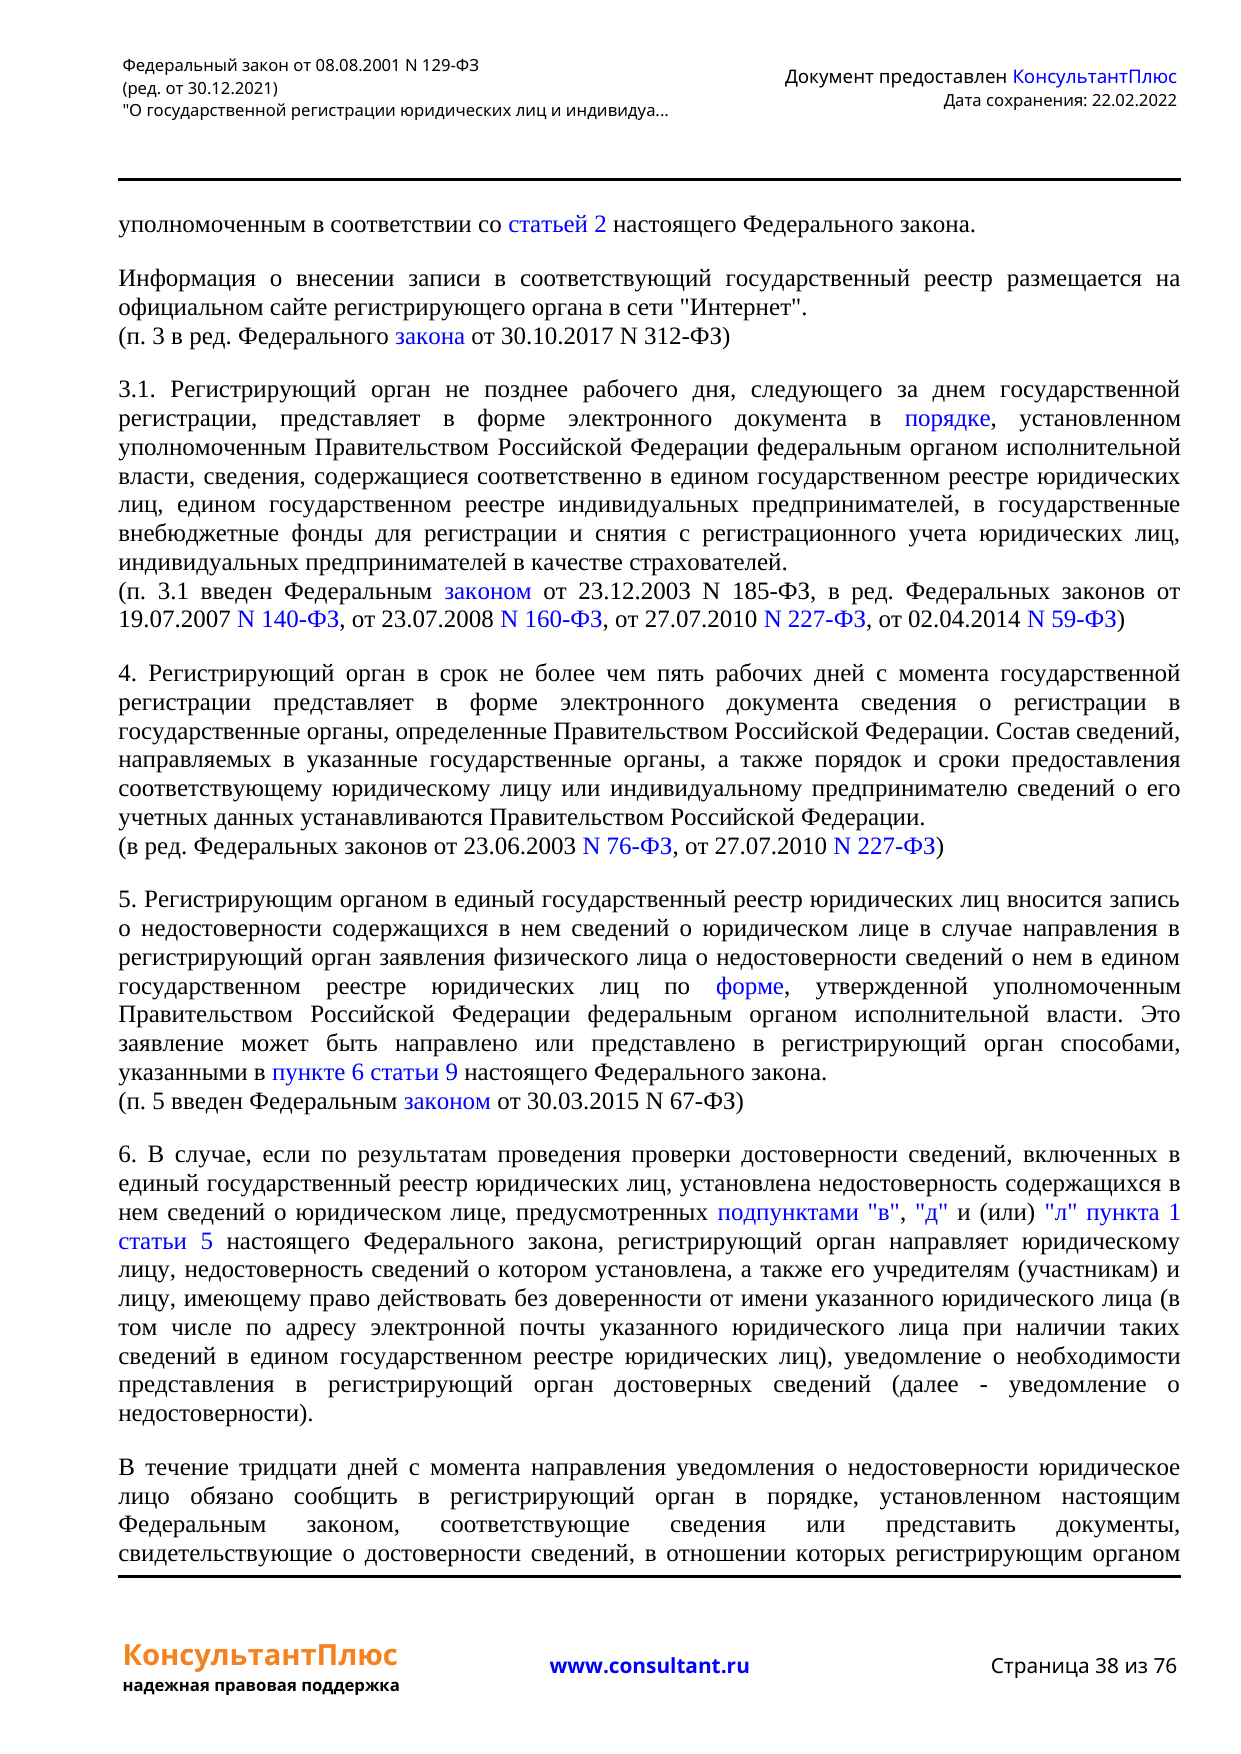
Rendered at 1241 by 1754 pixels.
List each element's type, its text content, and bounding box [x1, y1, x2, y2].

text (п. 5 введен Федеральным законом от 30.03.2015 N 67-ФЗ) [118, 1086, 1181, 1114]
text 4. Регистрирующий орган в срок не более чем пять рабочих дней с момента государственной регистрации представляет в форме электронного документа сведения о регистрации в государственные органы, определенные Правительством Российской Федерации. Состав сведений, направляемых в указанные государственные органы, а также порядок и сроки предоставления соответствующему юридическому лицу или индивидуальному предпринимателю сведений о его учетных данных устанавливаются Правительством Российской Федерации. [118, 658, 1181, 831]
text 3.1. Регистрирующий орган не позднее рабочего дня, следующего за днем государственной регистрации, представляет в форме электронного документа в порядке, установленном уполномоченным Правительством Российской Федерации федеральным органом исполнительной власти, сведения, содержащиеся соответственно в едином государственном реестре юридических лиц, едином государственном реестре индивидуальных предпринимателей, в государственные внебюджетные фонды для регистрации и снятия с регистрационного учета юридических лиц, индивидуальных предпринимателей в качестве страхователей. [118, 374, 1181, 576]
text 6. В случае, если по результатам проведения проверки достоверности сведений, включенных в единый государственный реестр юридических лиц, установлена недостоверность содержащихся в нем сведений о юридическом лице, предусмотренных подпунктами "в", "д" и (или) "л" пункта 1 статьи 5 настоящего Федерального закона, регистрирующий орган направляет юридическому лицу, недостоверность сведений о котором установлена, а также его учредителям (участникам) и лицу, имеющему право действовать без доверенности от имени указанного юридического лица (в том числе по адресу электронной почты указанного юридического лица при наличии таких сведений в едином государственном реестре юридических лиц), уведомление о необходимости представления в регистрирующий орган достоверных сведений (далее - уведомление о недостоверности). [118, 1139, 1181, 1427]
text 5. Регистрирующим органом в единый государственный реестр юридических лиц вносится запись о недостоверности содержащихся в нем сведений о юридическом лице в случае направления в регистрирующий орган заявления физического лица о недостоверности сведений о нем в едином государственном реестре юридических лиц по форме, утвержденной уполномоченным Правительством Российской Федерации федеральным органом исполнительной власти. Это заявление может быть направлено или представлено в регистрирующий орган способами, указанными в пункте 6 статьи 9 настоящего Федерального закона. [118, 884, 1181, 1086]
text (в ред. Федеральных законов от 23.06.2003 N 76-ФЗ, от 27.07.2010 N 227-ФЗ) [118, 831, 1181, 859]
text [118, 209, 1181, 238]
text Информация о внесении записи в соответствующий государственный реестр размещается на официальном сайте регистрирующего органа в сети "Интернет". [118, 263, 1181, 321]
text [118, 1452, 1181, 1567]
text (п. 3 в ред. Федерального закона от 30.10.2017 N 312-ФЗ) [118, 321, 1181, 349]
text (п. 3.1 введен Федеральным законом от 23.12.2003 N 185-ФЗ, в ред. Федеральных законов от 19.07.2007 N 140-ФЗ, от 23.07.2008 N 160-ФЗ, от 27.07.2010 N 227-ФЗ, от 02.04.2014 N 59-ФЗ) [118, 576, 1181, 633]
